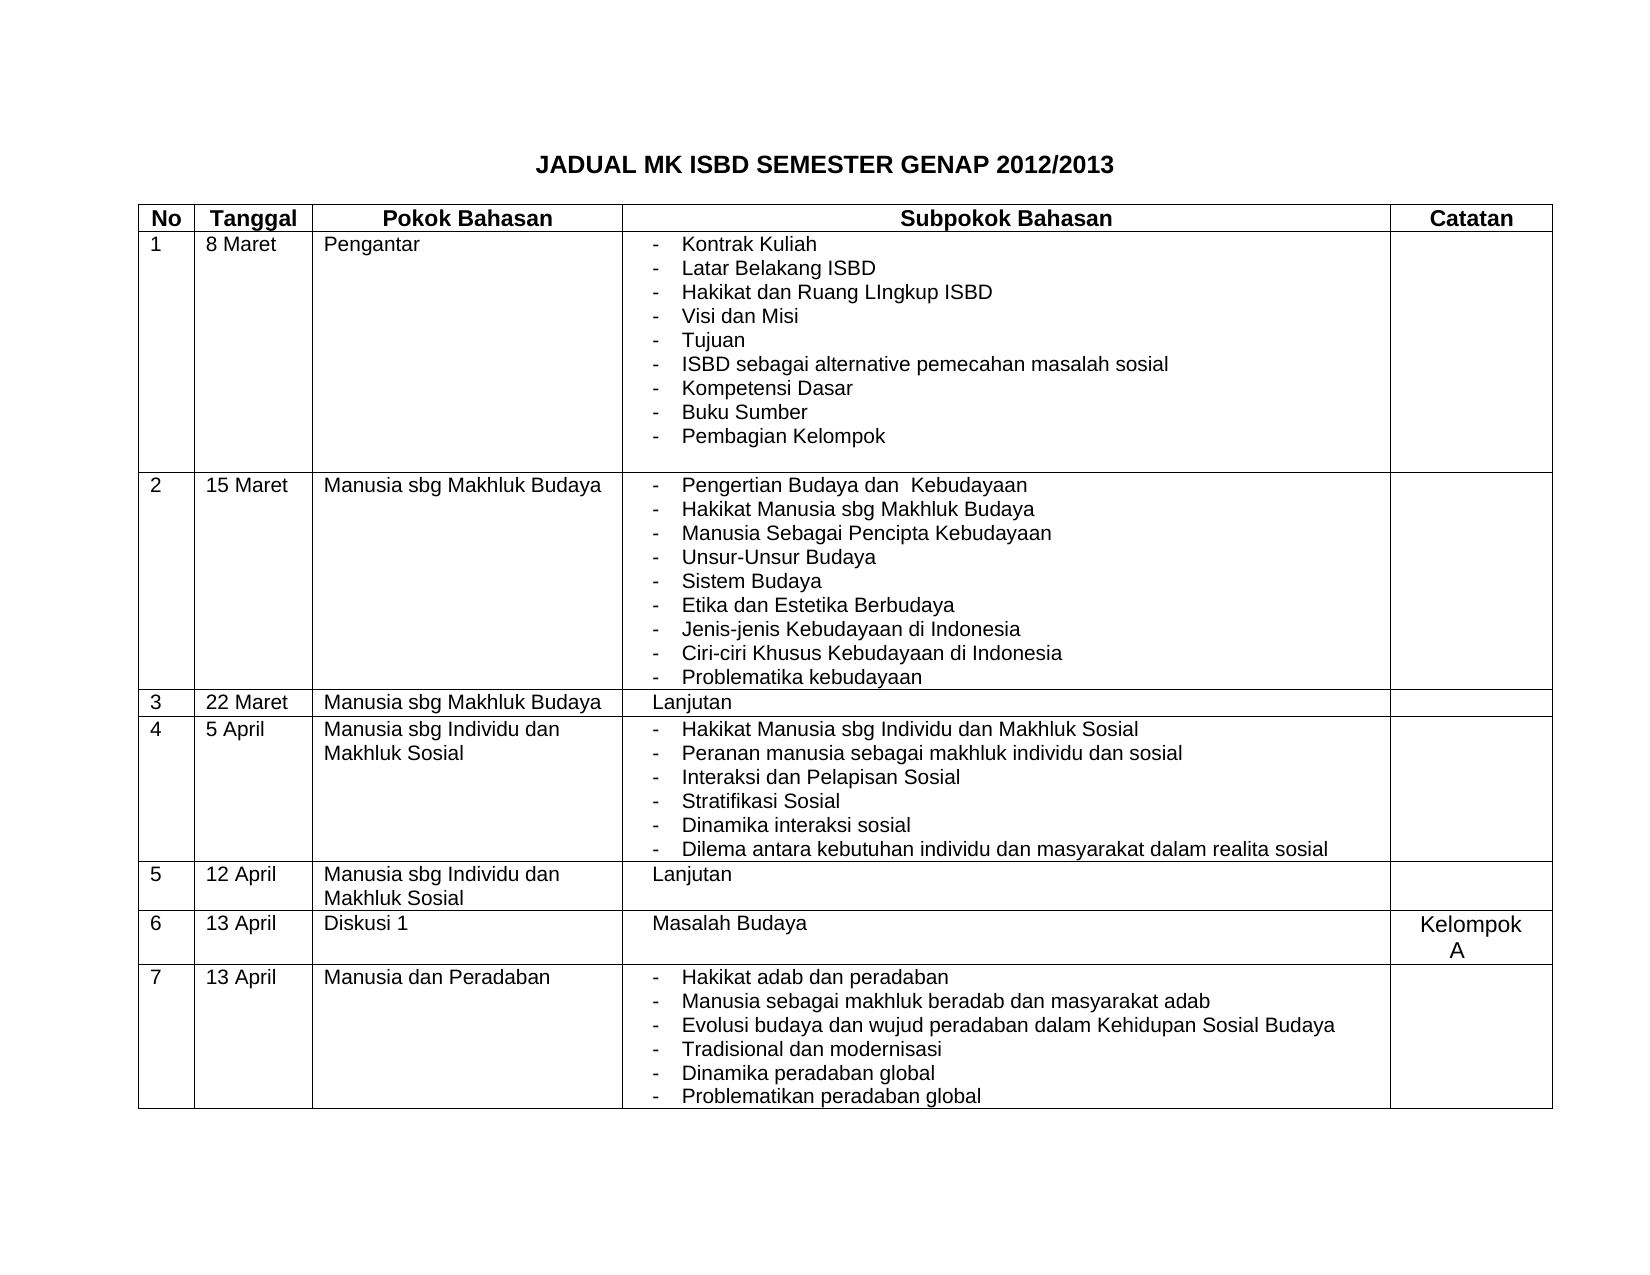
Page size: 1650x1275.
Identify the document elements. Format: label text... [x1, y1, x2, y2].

table_cell 3 [139, 690, 194, 716]
table_cell 12 April [195, 862, 312, 910]
table_cell 13 April [195, 965, 312, 1108]
table_cell [1391, 690, 1552, 716]
table_cell Lanjutan [623, 862, 1390, 910]
table_cell Pengantar [313, 232, 622, 472]
table_cell 7 [139, 965, 194, 1108]
table_cell [1391, 862, 1552, 910]
table_header Subpokok Bahasan [623, 205, 1390, 231]
table_header Tanggal [195, 205, 312, 231]
table_cell 1 [139, 232, 194, 472]
table_cell Hakikat Manusia sbg Individu dan Makhluk Sosial Peranan manusia sebagai makhluk individu dan sosial Interaksi dan Pelapisan Sosial Stratifikasi Sosial Dinamika interaksi sosial Dilema antara kebutuhan individu dan masyarakat dalam realita sosial [623, 717, 1390, 861]
table_header Catatan [1391, 205, 1552, 231]
table_cell 15 Maret [195, 473, 312, 688]
table_cell 4 [139, 717, 194, 861]
table_cell Manusia sbg Makhluk Budaya [313, 690, 622, 716]
table_cell 8 Maret [195, 232, 312, 472]
table_header Pokok Bahasan [313, 205, 622, 231]
table_cell [1391, 965, 1552, 1108]
table_cell [1391, 232, 1552, 472]
table_cell 5 [139, 862, 194, 910]
table_cell Masalah Budaya [623, 911, 1390, 963]
table_cell Manusia sbg Individu dan Makhluk Sosial [313, 717, 622, 861]
table_cell 13 April [195, 911, 312, 963]
table_header No [139, 205, 194, 231]
table_cell 5 April [195, 717, 312, 861]
table_cell [1391, 473, 1552, 688]
table_cell Kelompok A [1391, 911, 1552, 963]
text JADUAL MK ISBD SEMESTER GENAP 2012/2013 [150, 150, 1500, 179]
table_cell Manusia sbg Individu dan Makhluk Sosial [313, 862, 622, 910]
table_cell 2 [139, 473, 194, 688]
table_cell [313, 965, 622, 1108]
table_cell 6 [139, 911, 194, 963]
table_cell Kontrak Kuliah Latar Belakang ISBD Hakikat dan Ruang LIngkup ISBD Visi dan Misi Tujuan ISBD sebagai alternative pemecahan masalah sosial Kompetensi Dasar Buku Sumber Pembagian Kelompok [623, 232, 1390, 472]
table_cell Pengertian Budaya dan Kebudayaan Hakikat Manusia sbg Makhluk Budaya Manusia Sebagai Pencipta Kebudayaan Unsur-Unsur Budaya Sistem Budaya Etika dan Estetika Berbudaya Jenis-jenis Kebudayaan di Indonesia Ciri-ciri Khusus Kebudayaan di Indonesia Problematika kebudayaan [623, 473, 1390, 688]
table_cell Manusia sbg Makhluk Budaya [313, 473, 622, 688]
table_cell 22 Maret [195, 690, 312, 716]
table_cell Diskusi 1 [313, 911, 622, 963]
table_cell [1391, 717, 1552, 861]
table_cell Hakikat adab dan peradaban Manusia sebagai makhluk beradab dan masyarakat adab Evolusi budaya dan wujud peradaban dalam Kehidupan Sosial Budaya Tradisional dan modernisasi Dinamika peradaban global Problematikan peradaban global [623, 965, 1390, 1108]
table_cell Lanjutan [623, 690, 1390, 716]
